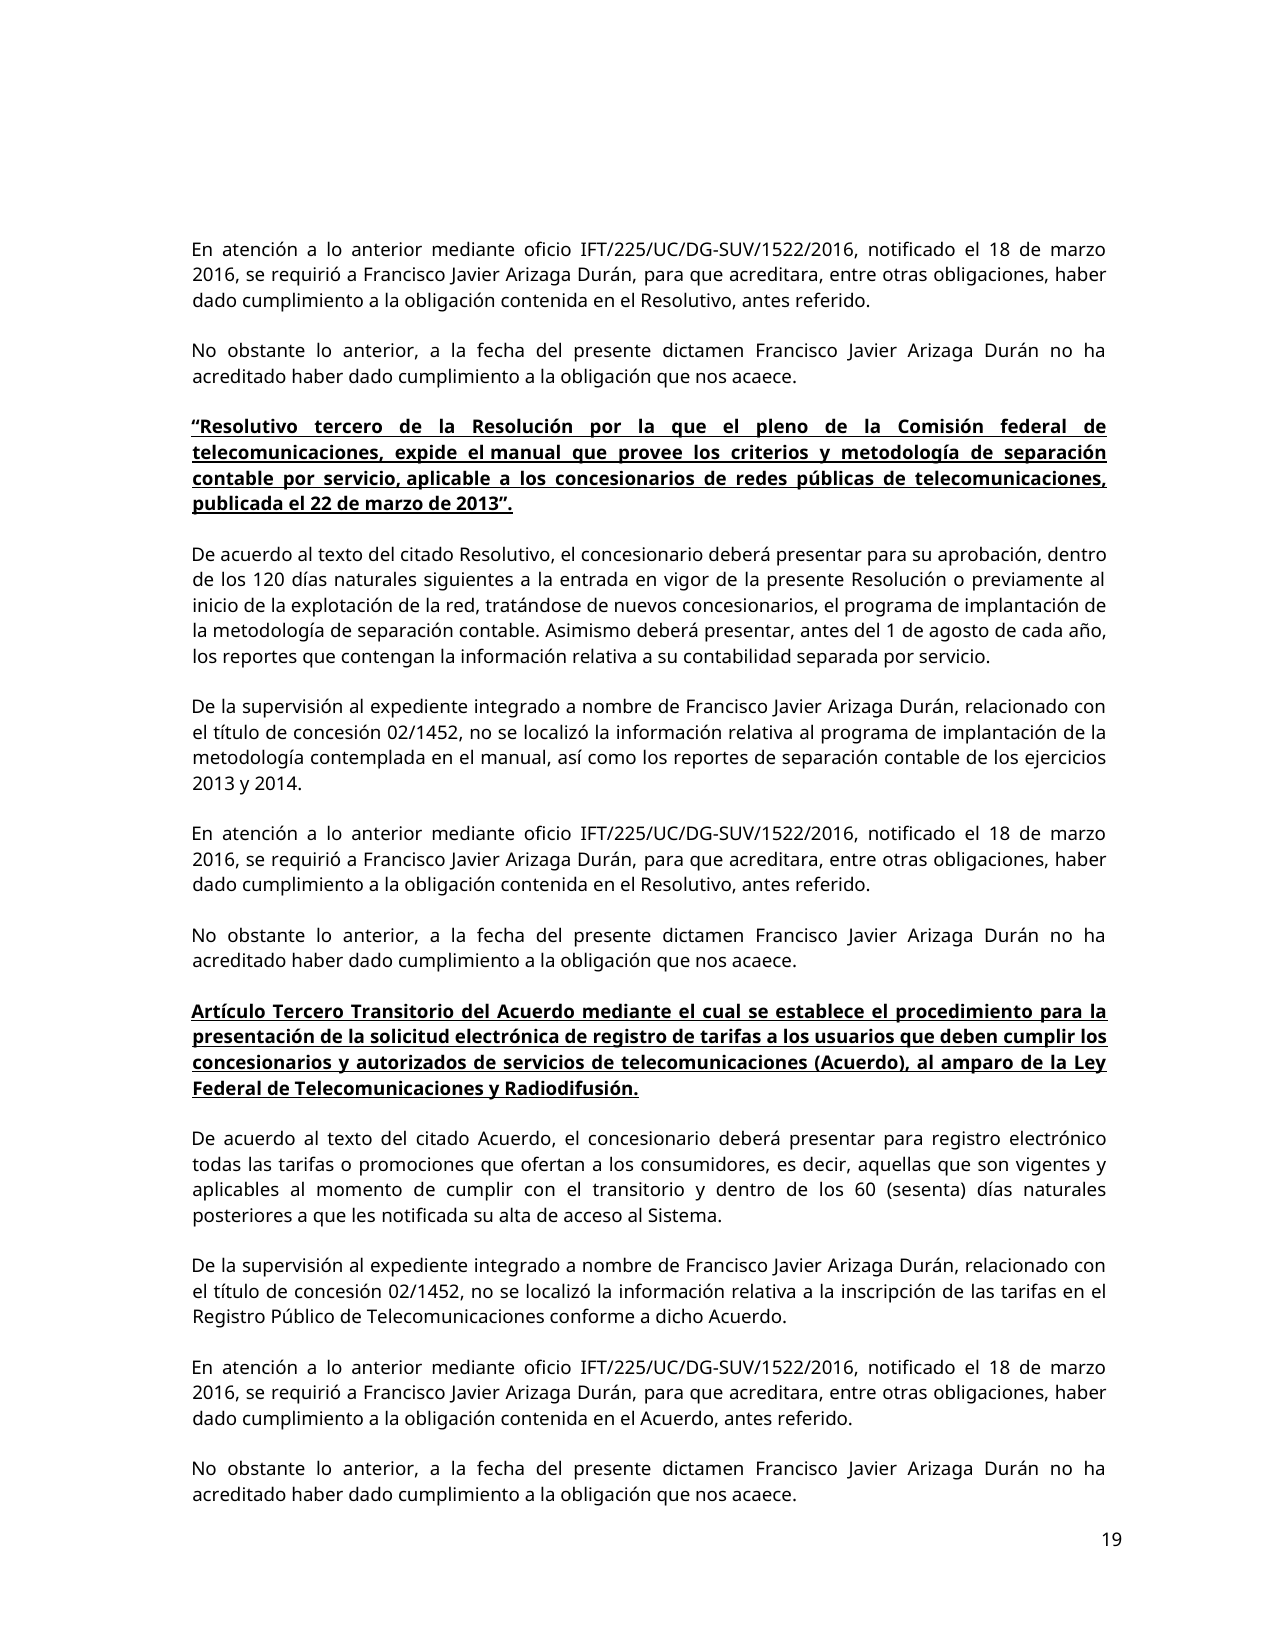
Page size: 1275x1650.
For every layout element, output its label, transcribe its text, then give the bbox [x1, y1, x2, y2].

list De acuerdo al texto del citado Resolutivo, el concesionario deberá presentar para su aprobación, dentro de los 120 días naturales siguientes a la entrada en vigor de la presente Resolución o previamente al inicio de la explotación de la red, tratándose de nuevos concesionarios, el programa de implantación de la metodología de separación contable. Asimismo deberá presentar, antes del 1 de agosto de cada año, los reportes que contengan la información relativa a su contabilidad separada por servicio. [191, 541, 1107, 668]
list “Resolutivo tercero de la Resolución por la que el pleno de la Comisión federal de telecomunicaciones, expide el manual que provee los criterios y metodología de separación contable por servicio, aplicable a los concesionarios de redes públicas de telecomunicaciones, publicada el 22 de marzo de 2013”. [191, 414, 1107, 436]
list En atención a lo anterior mediante oficio IFT/225/UC/DG-SUV/1522/2016, notificado el 18 de marzo 2016, se requirió a Francisco Javier Arizaga Durán, para que acreditara, entre otras obligaciones, haber dado cumplimiento a la obligación contenida en el Acuerdo, antes referido. [191, 1354, 1107, 1431]
list Artículo Tercero Transitorio del Acuerdo mediante el cual se establece el procedimiento para la presentación de la solicitud electrónica de registro de tarifas a los usuarios que deben cumplir los concesionarios y autorizados de servicios de telecomunicaciones (Acuerdo), al amparo de la Ley Federal de Telecomunicaciones y Radiodifusión. [191, 1021, 1107, 1100]
list No obstante lo anterior, a la fecha del presente dictamen Francisco Javier Arizaga Durán no ha acreditado haber dado cumplimiento a la obligación que nos acaece. [191, 338, 1107, 389]
text De acuerdo al texto del citado Acuerdo, el concesionario deberá presentar para registro electrónico todas las tarifas o promociones que ofertan a los consumidores, es decir, aquellas que son vigentes y aplicables al momento de cumplir con el transitorio y dentro de los 60 (sesenta) días naturales posteriores a que les notificada su alta de acceso al Sistema. [191, 1125, 1107, 1227]
list En atención a lo anterior mediante oficio IFT/225/UC/DG-SUV/1522/2016, notificado el 18 de marzo 2016, se requirió a Francisco Javier Arizaga Durán, para que acreditara, entre otras obligaciones, haber dado cumplimiento a la obligación contenida en el Resolutivo, antes referido. [191, 821, 1107, 897]
list En atención a lo anterior mediante oficio IFT/225/UC/DG-SUV/1522/2016, notificado el 18 de marzo 2016, se requirió a Francisco Javier Arizaga Durán, para que acreditara, entre otras obligaciones, haber dado cumplimiento a la obligación contenida en el Resolutivo, antes referido. [191, 236, 1107, 313]
list De la supervisión al expediente integrado a nombre de Francisco Javier Arizaga Durán, relacionado con el título de concesión 02/1452, no se localizó la información relativa al programa de implantación de la metodología contemplada en el manual, así como los reportes de separación contable de los ejercicios 2013 y 2014. [191, 693, 1107, 796]
list De la supervisión al expediente integrado a nombre de Francisco Javier Arizaga Durán, relacionado con el título de concesión 02/1452, no se localizó la información relativa a la inscripción de las tarifas en el Registro Público de Telecomunicaciones conforme a dicho Acuerdo. [191, 1252, 1107, 1329]
list “Resolutivo tercero de la Resolución por la que el pleno de la Comisión federal de telecomunicaciones, expide el manual que provee los criterios y metodología de separación contable por servicio, aplicable a los concesionarios de redes públicas de telecomunicaciones, publicada el 22 de marzo de 2013”. [191, 437, 1107, 516]
list No obstante lo anterior, a la fecha del presente dictamen Francisco Javier Arizaga Durán no ha acreditado haber dado cumplimiento a la obligación que nos acaece. [191, 1456, 1107, 1507]
list No obstante lo anterior, a la fecha del presente dictamen Francisco Javier Arizaga Durán no ha acreditado haber dado cumplimiento a la obligación que nos acaece. [191, 922, 1107, 973]
